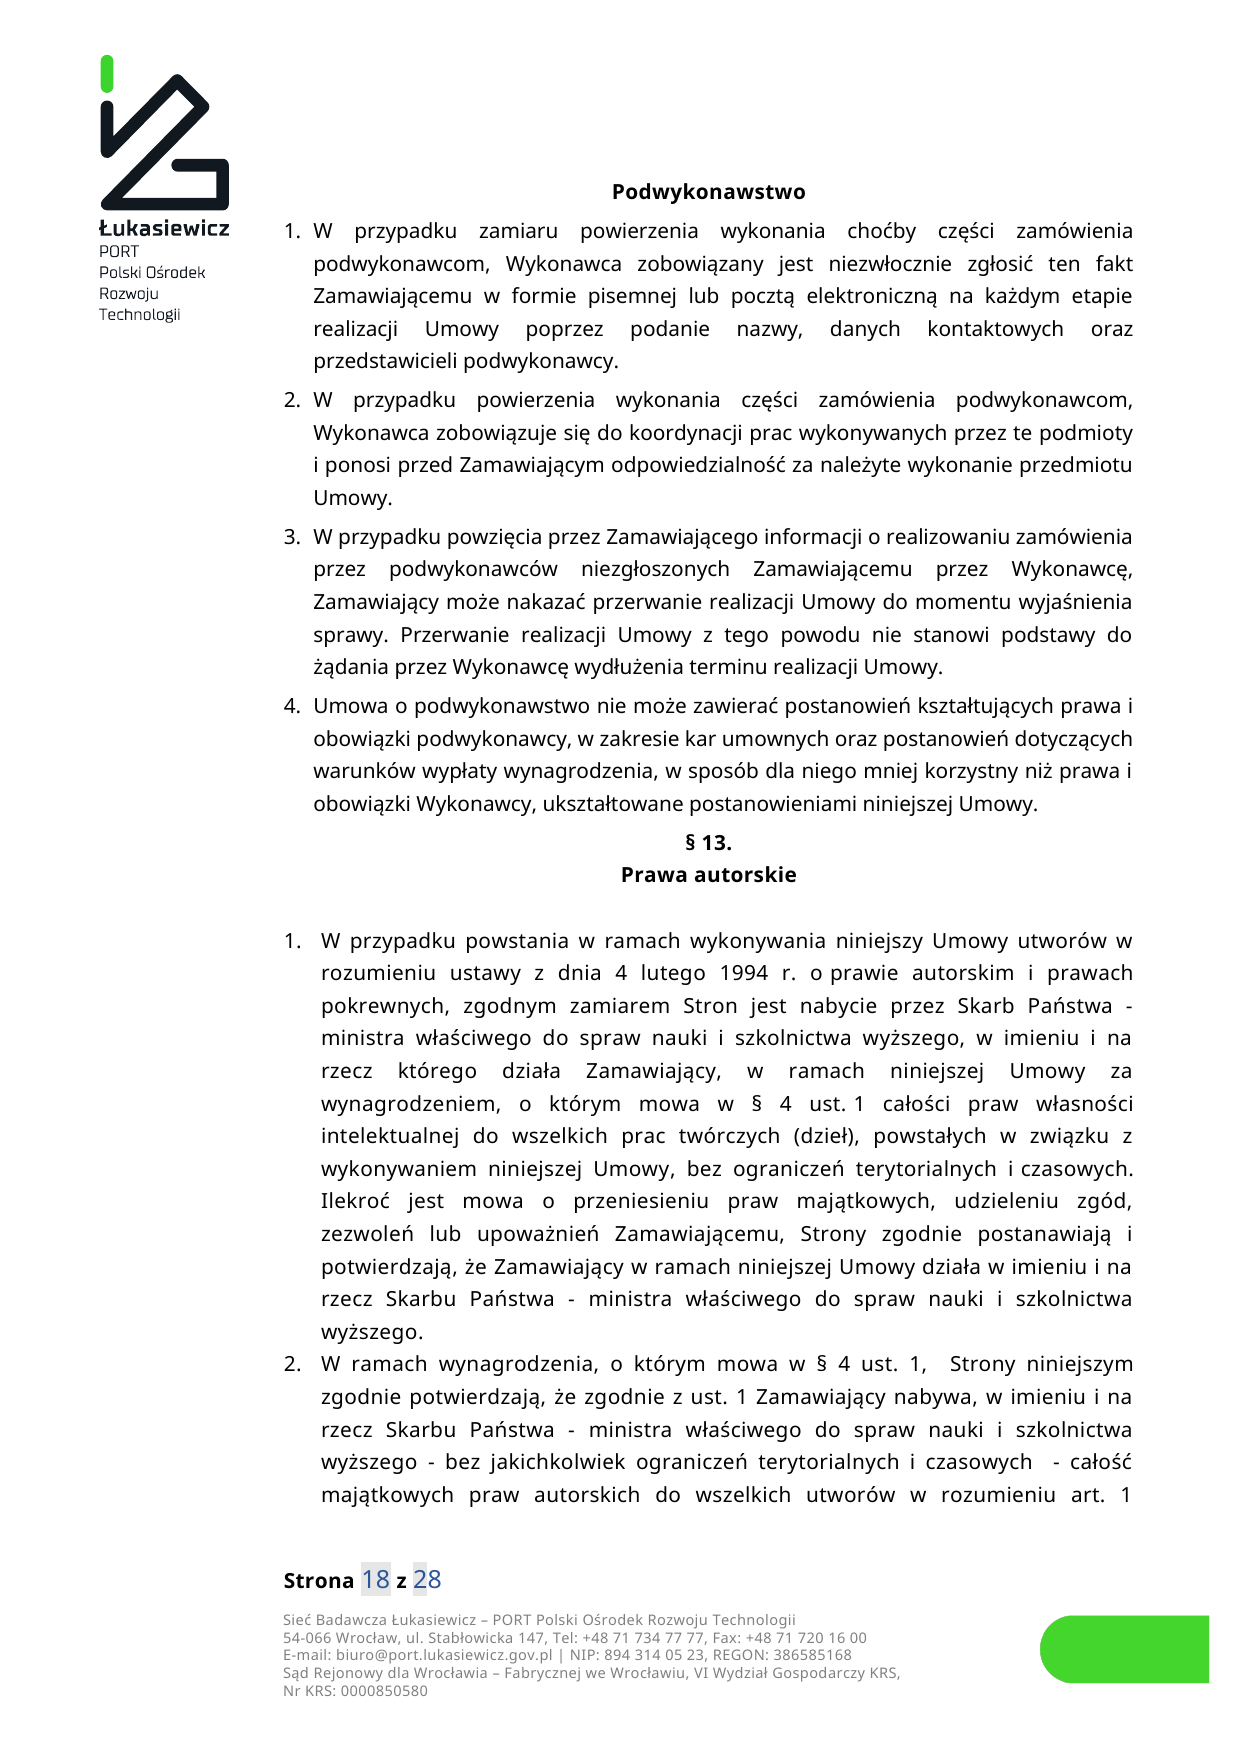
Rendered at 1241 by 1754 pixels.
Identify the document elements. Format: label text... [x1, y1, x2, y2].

text Podwykonawstwo [283, 177, 1134, 206]
list W przypadku zamiaru powierzenia wykonania choćby części zamówienia podwykonawcom, Wykonawca zobowiązany jest niezwłocznie zgłosić ten fakt Zamawiającemu w formie pisemnej lub pocztą elektroniczną na każdym etapie realizacji Umowy poprzez podanie nazwy, danych kontaktowych oraz przedstawicieli podwykonawcy. [283, 216, 1134, 375]
list Umowa o podwykonawstwo nie może zawierać postanowień kształtujących prawa i obowiązki podwykonawcy, w zakresie kar umownych oraz postanowień dotyczących warunków wypłaty wynagrodzenia, w sposób dla niego mniej korzystny niż prawa i obowiązki Wykonawcy, ukształtowane postanowieniami niniejszej Umowy. [283, 691, 1134, 817]
list W przypadku powierzenia wykonania części zamówienia podwykonawcom, Wykonawca zobowiązuje się do koordynacji prac wykonywanych przez te podmioty i ponosi przed Zamawiającym odpowiedzialność za należyte wykonanie przedmiotu Umowy. [283, 385, 1134, 512]
text § 13. [283, 828, 1134, 856]
list W przypadku powzięcia przez Zamawiającego informacji o realizowaniu zamówienia przez podwykonawców niezgłoszonych Zamawiającemu przez Wykonawcę, Zamawiający może nakazać przerwanie realizacji Umowy do momentu wyjaśnienia sprawy. Przerwanie realizacji Umowy z tego powodu nie stanowi podstawy do żądania przez Wykonawcę wydłużenia terminu realizacji Umowy. [283, 522, 1134, 681]
text Prawa autorskie [283, 861, 1134, 889]
picture [1036, 1611, 1239, 1752]
list W przypadku powstania w ramach wykonywania niniejszy Umowy utworów w rozumieniu ustawy z dnia 4 lutego 1994 r. o prawie autorskim i prawach pokrewnych, zgodnym zamiarem Stron jest nabycie przez Skarb Państwa - ministra właściwego do spraw nauki i szkolnictwa wyższego, w imieniu i na rzecz którego działa Zamawiający, w ramach niniejszej Umowy za wynagrodzeniem, o którym mowa w § 4 ust. 1 całości praw własności intelektualnej do wszelkich prac twórczych (dzieł), powstałych w związku z wykonywaniem niniejszej Umowy, bez ograniczeń terytorialnych i czasowych. Ilekroć jest mowa o przeniesieniu praw majątkowych, udzieleniu zgód, zezwoleń lub upoważnień Zamawiającemu, Strony zgodnie postanawiają i potwierdzają, że Zamawiający w ramach niniejszej Umowy działa w imieniu i na rzecz Skarbu Państwa - ministra właściwego do spraw nauki i szkolnictwa wyższego. [283, 926, 1134, 1345]
